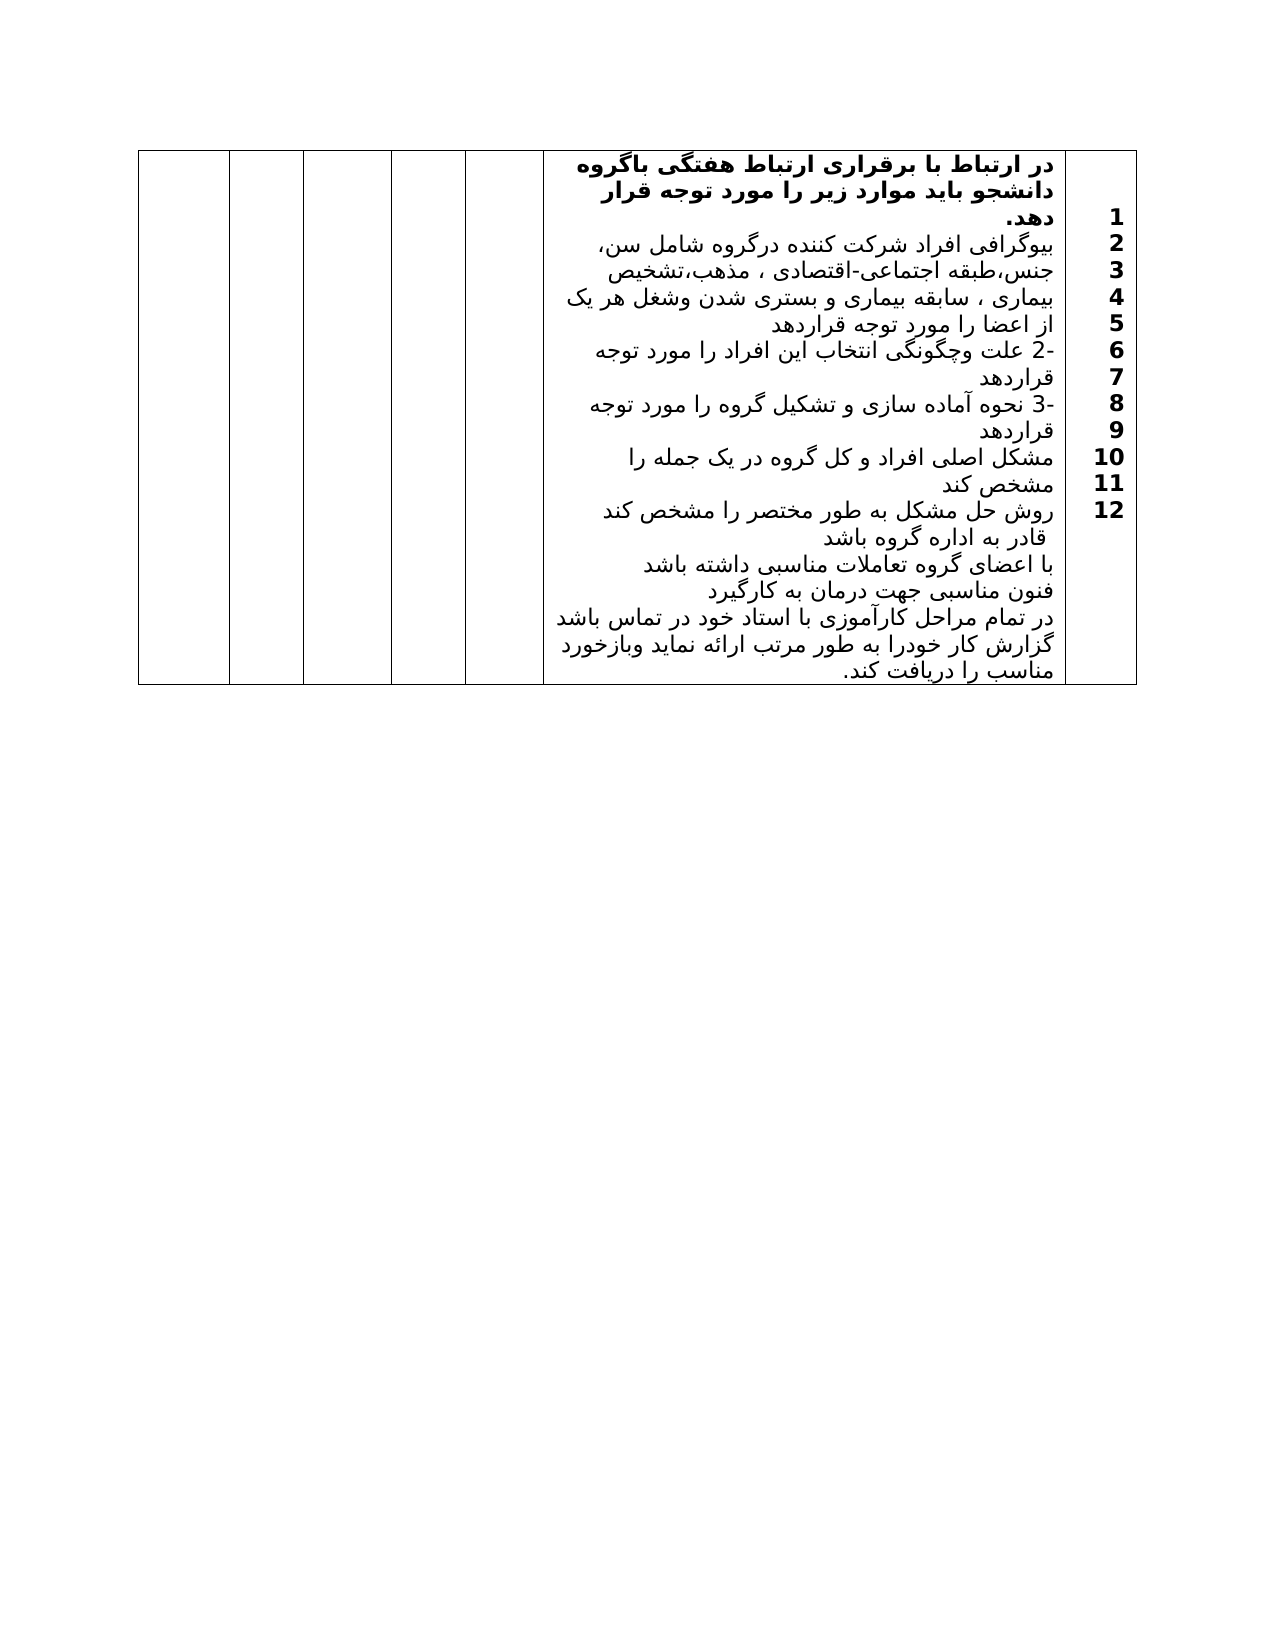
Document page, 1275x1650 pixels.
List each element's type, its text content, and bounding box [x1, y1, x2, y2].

table_cell [392, 151, 465, 684]
table_cell در ارتباط با برقراری ارتباط هفتگی باگروه دانشجو باید موارد زیر را مورد توجه قرار دهد. بیوگرافی افراد شرکت کننده درگروه شامل سن، جنس،طبقه اجتماعی-اقتصادی ، مذهب،تشخیص بیماری ، سابقه بیماری و بستری شدن وشغل هر یک از اعضا را مورد توجه قراردهد -2 علت وچگونگی انتخاب این افراد را مورد توجه قراردهد -3 نحوه آماده سازی و تشکیل گروه را مورد توجه قراردهد مشکل اصلی افراد و کل گروه در یک جمله را مشخص کند روش حل مشکل به طور مختصر را مشخص کند قادر به اداره گروه باشد با اعضای گروه تعاملات مناسبی داشته باشد فنون مناسبی جهت درمان به کارگیرد در تمام مراحل کارآموزی با استاد خود در تماس باشد گزارش کار خودرا به طور مرتب ارائه نماید وبازخورد مناسب را دریافت کند. [544, 151, 1065, 684]
table_cell 1 2 3 4 5 6 7 8 9 10 11 12 [1066, 151, 1136, 684]
table_cell [466, 151, 543, 684]
table_cell [304, 151, 391, 684]
table_cell [230, 151, 303, 684]
table_cell [139, 151, 229, 684]
